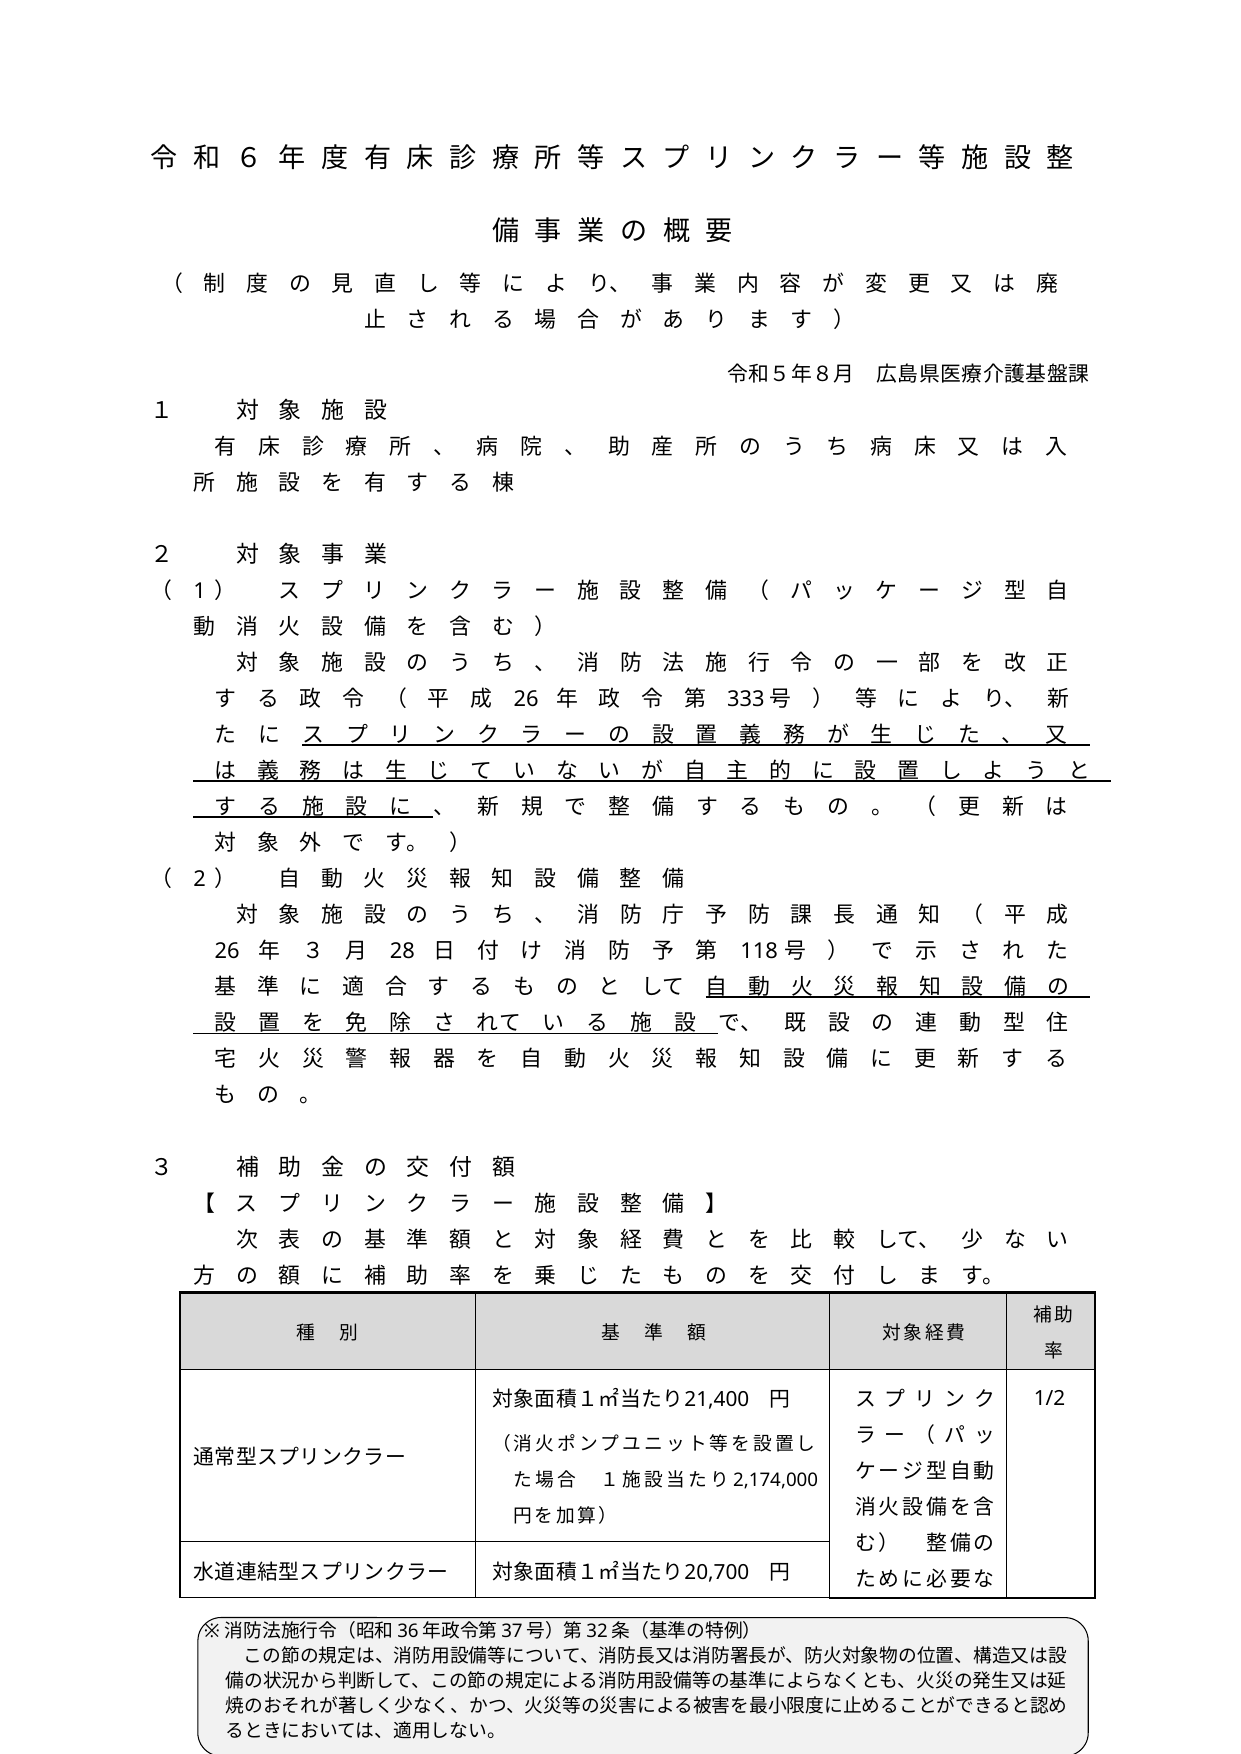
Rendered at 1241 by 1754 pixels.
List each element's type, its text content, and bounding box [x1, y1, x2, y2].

table_header 対象経費 [830, 1294, 1006, 1369]
table_cell スプリンクラー（パッケージ型自動消火設備を含む） 整備のために必要な工事費又は工事請負費 [830, 1370, 1006, 1597]
text （1） スプリンクラー施設整備（パッケージ型自動消火設備を含む） [150, 571, 1090, 643]
text 対象施設のうち、消防法施行令の一部を改正する政令（平成26年政令第333号）等により、新たにスプリンクラーの設置義務が生じた、又は義務は生じていないが自主的に設置しようとする施設に、新規で整備するもの。（更新は対象外です。） [193, 782, 1090, 859]
text 令和６年度有床診療所等スプリンクラー等施設整備事業の概要 [150, 120, 1090, 264]
table_cell 水道連結型スプリンクラー [181, 1542, 475, 1597]
text 対象施設のうち、消防庁予防課長通知（平成26年３月28日付け消防予第118号）で示された基準に適合するものとして自動火災報知設備の設置を免除されている施設で、既設の連動型住宅火災警報器を自動火災報知設備に更新するもの。 [193, 895, 1090, 1111]
text 有床診療所、病院、助産所のうち病床又は入所施設を有する棟 [172, 426, 1090, 498]
table_cell 通常型スプリンクラー [181, 1370, 475, 1541]
text 対象施設のうち、消防法施行令の一部を改正する政令（平成26年政令第333号）等により、新たにスプリンクラーの設置義務が生じた、又は義務は生じていないが自主的に設置しようとする施設に、新規で整備するもの。（更新は対象外です。） [193, 643, 1090, 780]
text ２ 対象事業 [150, 534, 1090, 571]
text 令和５年８月 広島県医療介護基盤課 [150, 354, 1090, 390]
text 【スプリンクラー施設整備】 [150, 1183, 1090, 1219]
table_header 補助率 [1007, 1294, 1094, 1369]
table_cell 対象面積１㎡当たり21,400円 （消火ポンプユニット等を設置した場合 １施設当たり2,174,000円を加算） [476, 1370, 829, 1541]
text （制度の見直し等により、事業内容が変更又は廃止される場合があります） [150, 264, 1090, 336]
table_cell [476, 1542, 829, 1597]
text ３ 補助金の交付額 [150, 1147, 1090, 1183]
table_cell 1/2 [1007, 1370, 1094, 1597]
text １ 対象施設 [150, 390, 1090, 426]
text 次表の基準額と対象経費とを比較して、少ない方の額に補助率を乗じたものを交付します。 [172, 1219, 1090, 1291]
table_header 種 別 [181, 1294, 475, 1369]
table_header 基 準 額 [476, 1294, 829, 1369]
text （2） 自動火災報知設備整備 [150, 859, 1090, 895]
